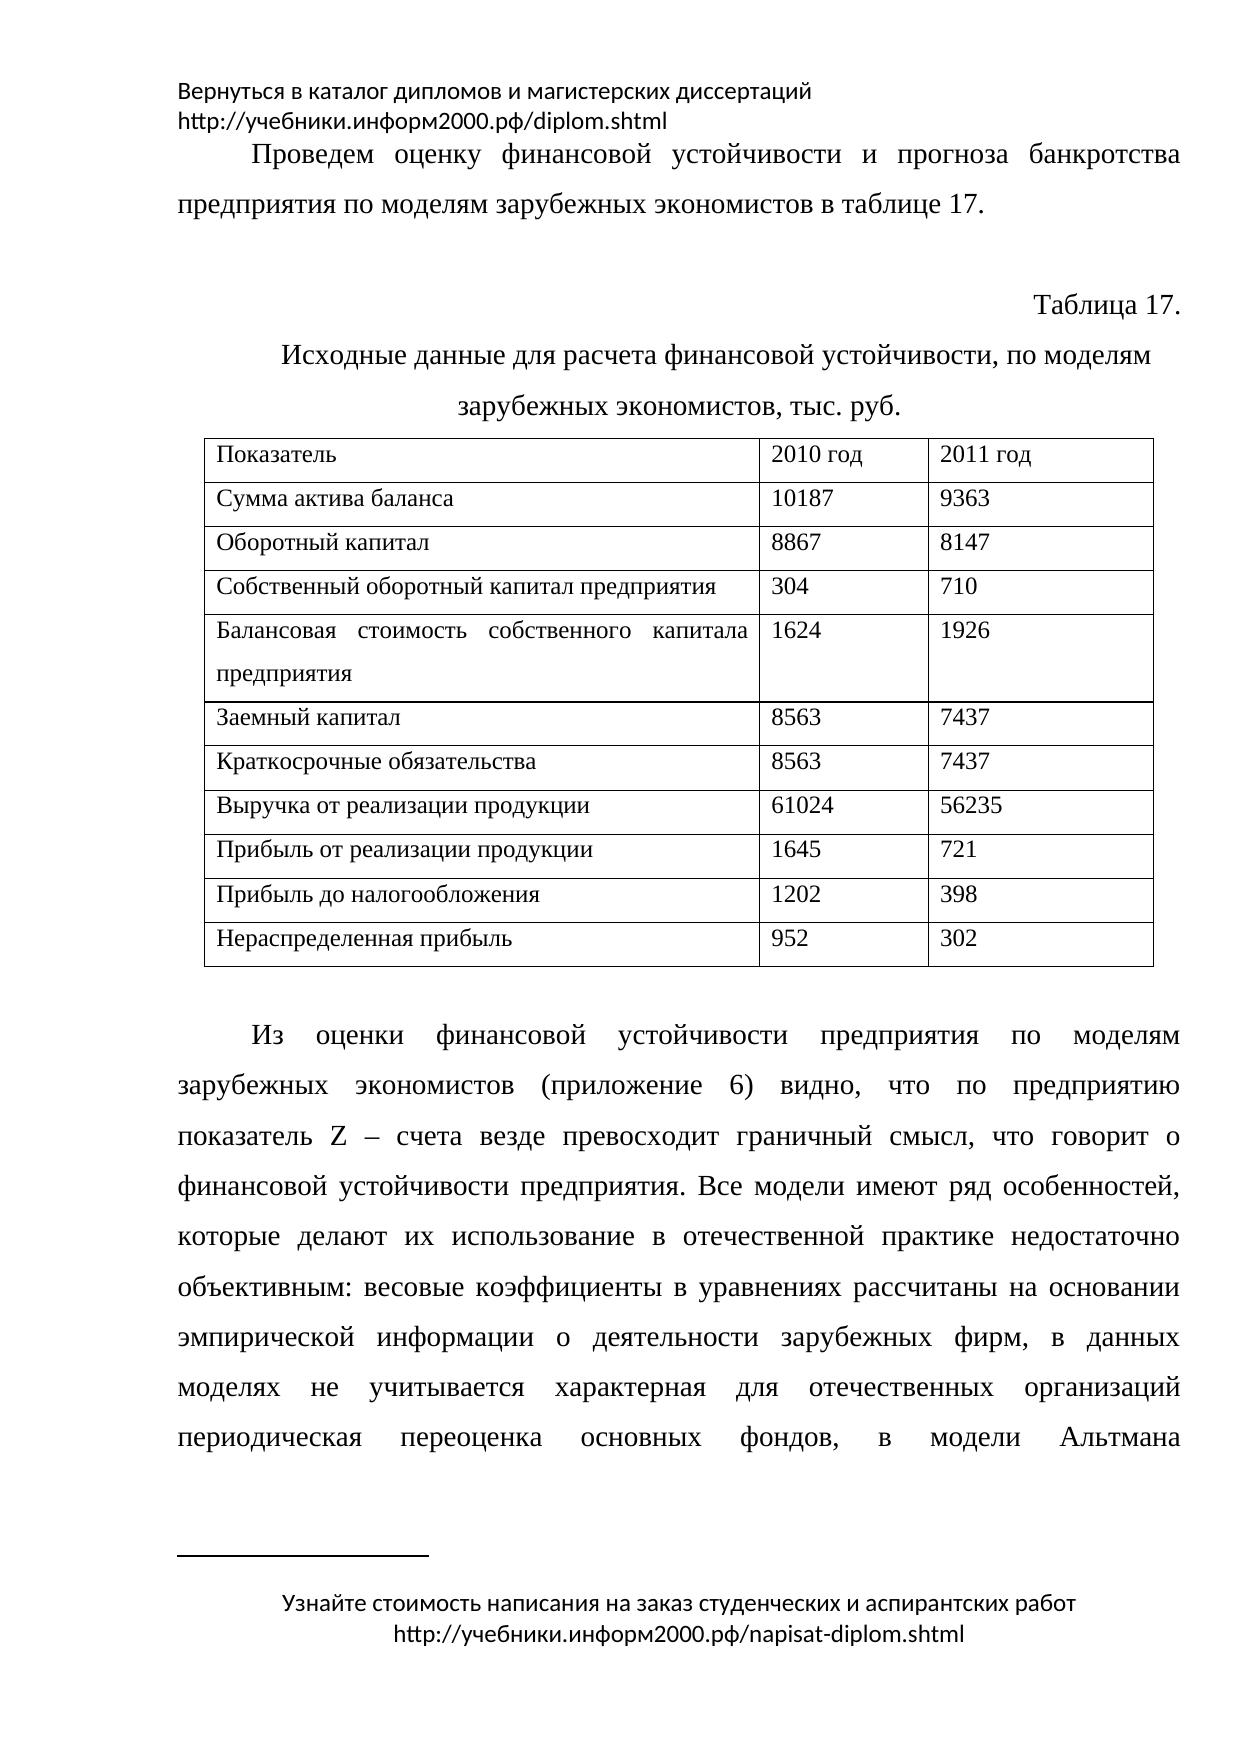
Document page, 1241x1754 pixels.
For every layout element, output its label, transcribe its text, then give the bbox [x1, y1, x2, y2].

table_cell Собственный оборотный капитал предприятия [205, 571, 759, 614]
text Проведем оценку финансовой устойчивости и прогноза банкротства предприятия по моделям зарубежных экономистов в таблице 17. [177, 136, 1181, 220]
table_cell 9363 [929, 483, 1153, 526]
table_header 2011 год [929, 439, 1153, 482]
table_cell Оборотный капитал [205, 527, 759, 570]
table_cell 1645 [760, 835, 928, 878]
table_cell 7437 [929, 746, 1153, 789]
table_cell Прибыль до налогообложения [205, 879, 759, 922]
table_cell Краткосрочные обязательства [205, 746, 759, 789]
table_cell 952 [760, 923, 928, 966]
table_cell 56235 [929, 791, 1153, 833]
table_header 2010 год [760, 439, 928, 482]
table_cell 1926 [929, 615, 1153, 701]
table_cell Прибыль от реализации продукции [205, 835, 759, 878]
table_cell Заемный капитал [205, 703, 759, 745]
table_cell Выручка от реализации продукции [205, 791, 759, 833]
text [177, 1017, 1181, 1453]
table_cell 8147 [929, 527, 1153, 570]
table_cell 302 [929, 923, 1153, 966]
table_cell 8563 [760, 703, 928, 745]
table_cell 1202 [760, 879, 928, 922]
table_cell 61024 [760, 791, 928, 833]
table_cell Нераспределенная прибыль [205, 923, 759, 966]
table_cell 7437 [929, 703, 1153, 745]
table_cell 721 [929, 835, 1153, 878]
table_cell Балансовая стоимость собственного капитала предприятия [205, 615, 759, 701]
table_cell 398 [929, 879, 1153, 922]
table_header Показатель [205, 439, 759, 482]
table_cell 1624 [760, 615, 928, 701]
text Исходные данные для расчета финансовой устойчивости, по моделям зарубежных экономистов, тыс. руб. [177, 337, 1181, 421]
table_cell 10187 [760, 483, 928, 526]
table_cell 8867 [760, 527, 928, 570]
table_cell Сумма актива баланса [205, 483, 759, 526]
table_cell 304 [760, 571, 928, 614]
table_cell 8563 [760, 746, 928, 789]
table_cell 710 [929, 571, 1153, 614]
text Таблица 17. [177, 287, 1181, 321]
